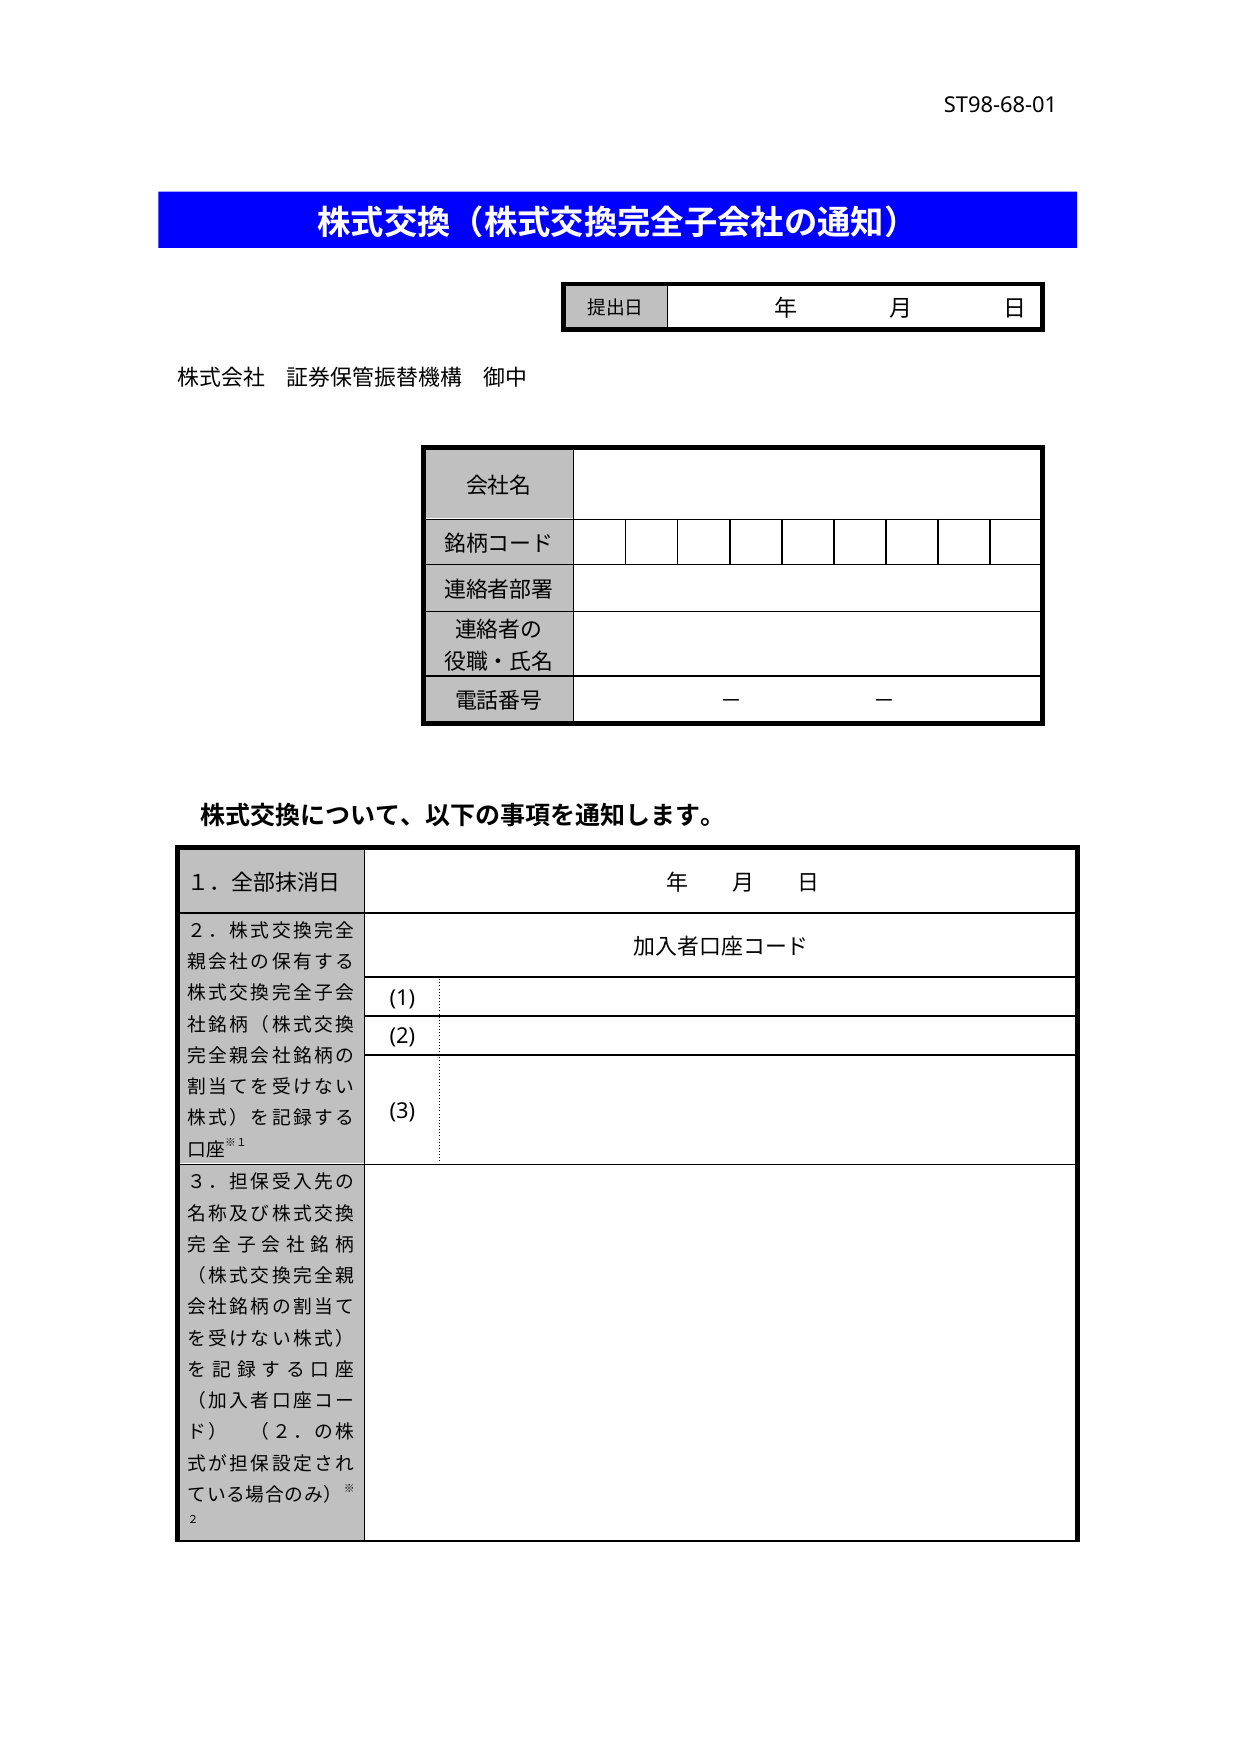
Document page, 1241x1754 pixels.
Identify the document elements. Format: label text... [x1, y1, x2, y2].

table_header 年 月 日 [365, 850, 1075, 912]
table_cell [626, 520, 677, 564]
table_cell (2) [365, 1017, 440, 1054]
text 株式交換について、以下の事項を通知します。 [177, 782, 1057, 845]
table_cell 銘柄コード [426, 520, 573, 564]
table_cell [440, 1017, 1075, 1054]
table_cell 電話番号 [426, 677, 573, 721]
table_cell 連絡者の 役職・氏名 [426, 612, 573, 675]
table_header １．全部抹消日 [180, 850, 364, 912]
table_cell [835, 520, 885, 564]
table_cell [678, 520, 729, 564]
table_cell [731, 520, 781, 564]
table_header 年 月 日 [668, 286, 1040, 327]
table_cell ２．株式交換完全親会社の保有する株式交換完全子会社銘柄（株式交換完全親会社銘柄の割当てを受けない株式）を記録する口座※１ [180, 914, 364, 1163]
table_cell [574, 520, 625, 564]
table_cell ３．担保受入先の名称及び株式交換完全子会社銘柄（株式交換完全親会社銘柄の割当てを受けない株式）を記録する口座（加入者口座コード） （２．の株式が担保設定されている場合のみ）※２ [180, 1165, 364, 1540]
table_header 会社名 [426, 450, 573, 518]
table_cell [365, 1165, 1075, 1540]
table_cell (3) [365, 1056, 440, 1163]
table_cell － － [574, 677, 1040, 721]
table_cell [783, 520, 833, 564]
table_cell [887, 520, 937, 564]
table_cell [440, 978, 1075, 1015]
table_cell 加入者口座コード [365, 914, 1075, 976]
table_cell [991, 520, 1040, 564]
text 株式会社 証券保管振替機構 御中 [177, 345, 1057, 407]
table_cell [939, 520, 989, 564]
text 株式交換（株式交換完全子会社の通知） [177, 188, 1057, 251]
table_header 提出日 [566, 286, 667, 327]
table_header [574, 450, 1040, 518]
table_cell [440, 1056, 1075, 1163]
table_cell [574, 565, 1040, 611]
table_cell (1) [365, 978, 440, 1015]
table_cell 連絡者部署 [426, 565, 573, 611]
table_cell [574, 612, 1040, 675]
